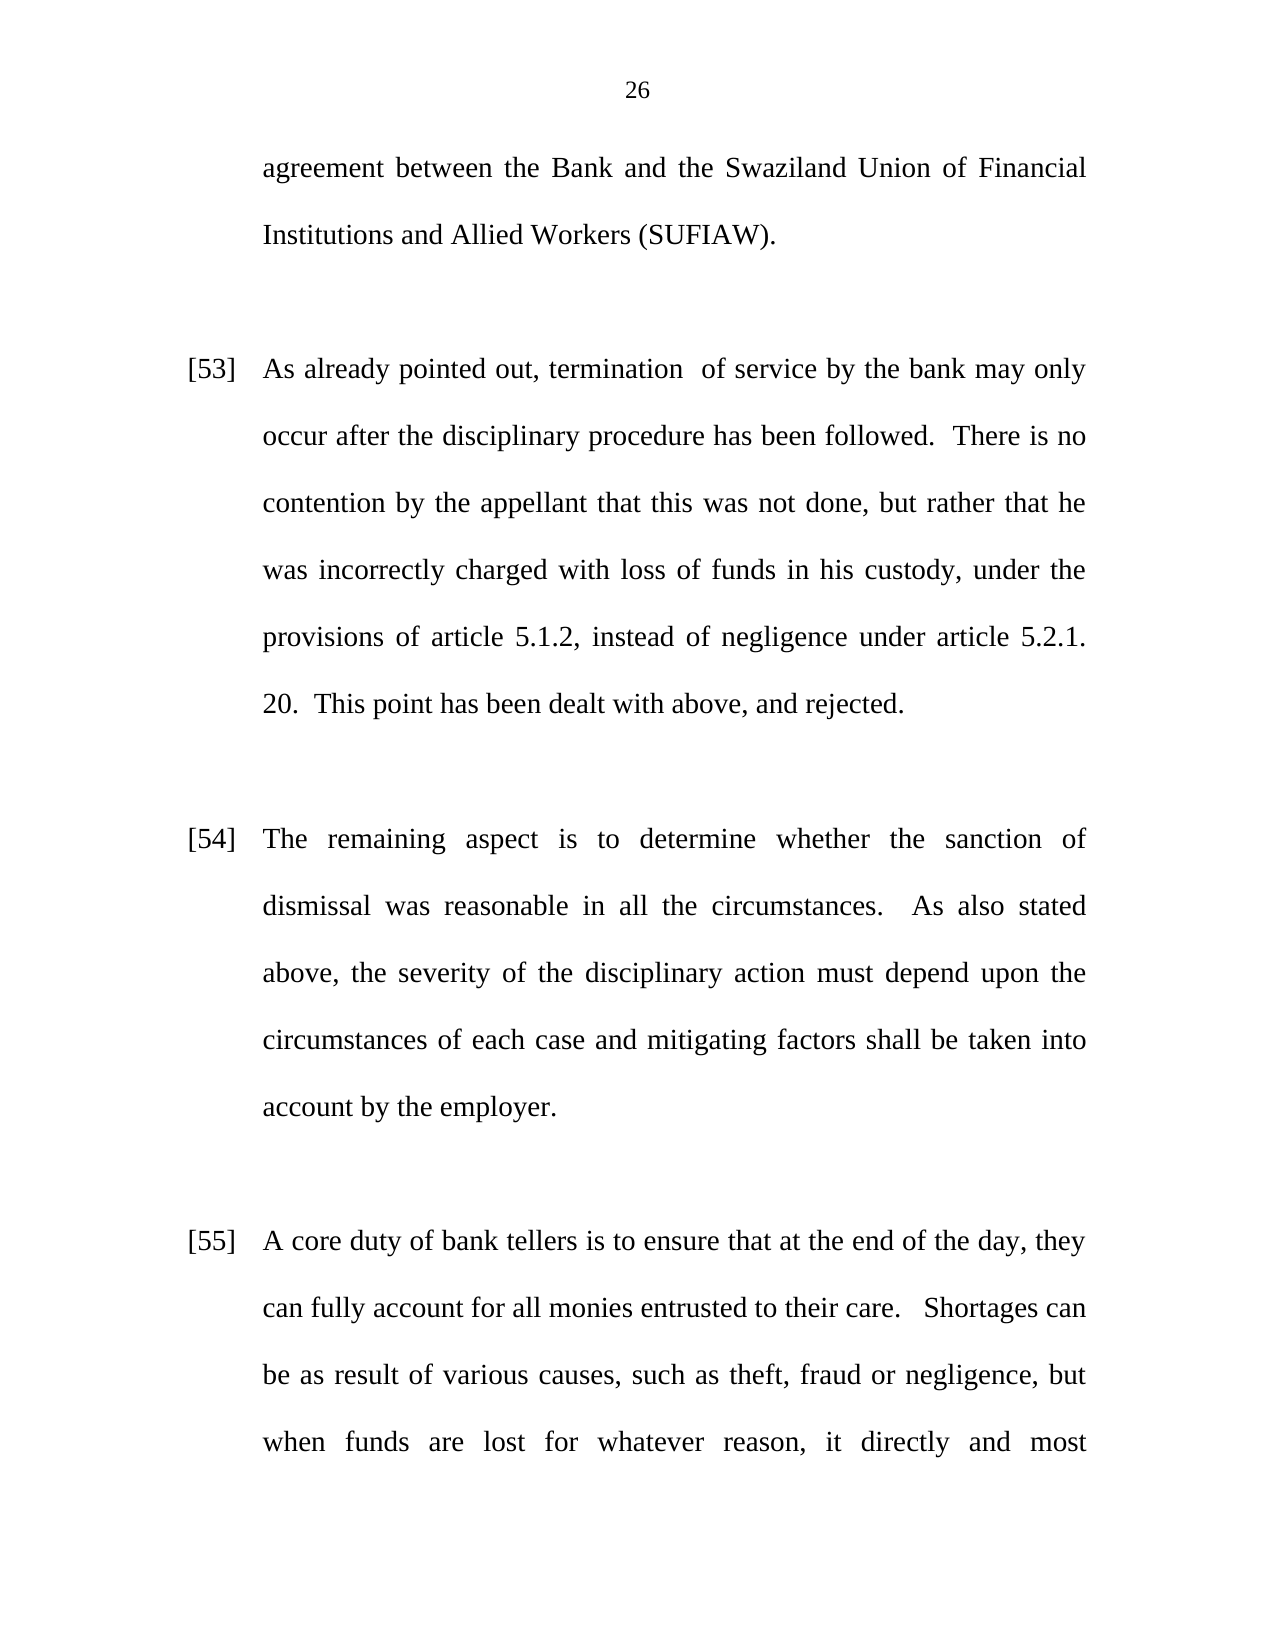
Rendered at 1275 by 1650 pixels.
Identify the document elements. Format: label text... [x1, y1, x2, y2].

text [187, 1223, 1087, 1458]
text [54] The remaining aspect is to determine whether the sanction of dismissal was reasonable in all the circumstances. As also stated above, the severity of the disciplinary action must depend upon the circumstances of each case and mitigating factors shall be taken into account by the employer. [187, 821, 1087, 1123]
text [187, 150, 1087, 251]
text [53] As already pointed out, termination of service by the bank may only occur after the disciplinary procedure has been followed. There is no contention by the appellant that this was not done, but rather that he was incorrectly charged with loss of funds in his custody, under the provisions of article 5.1.2, instead of negligence under article 5.2.1. 20. This point has been dealt with above, and rejected. [187, 351, 1087, 720]
